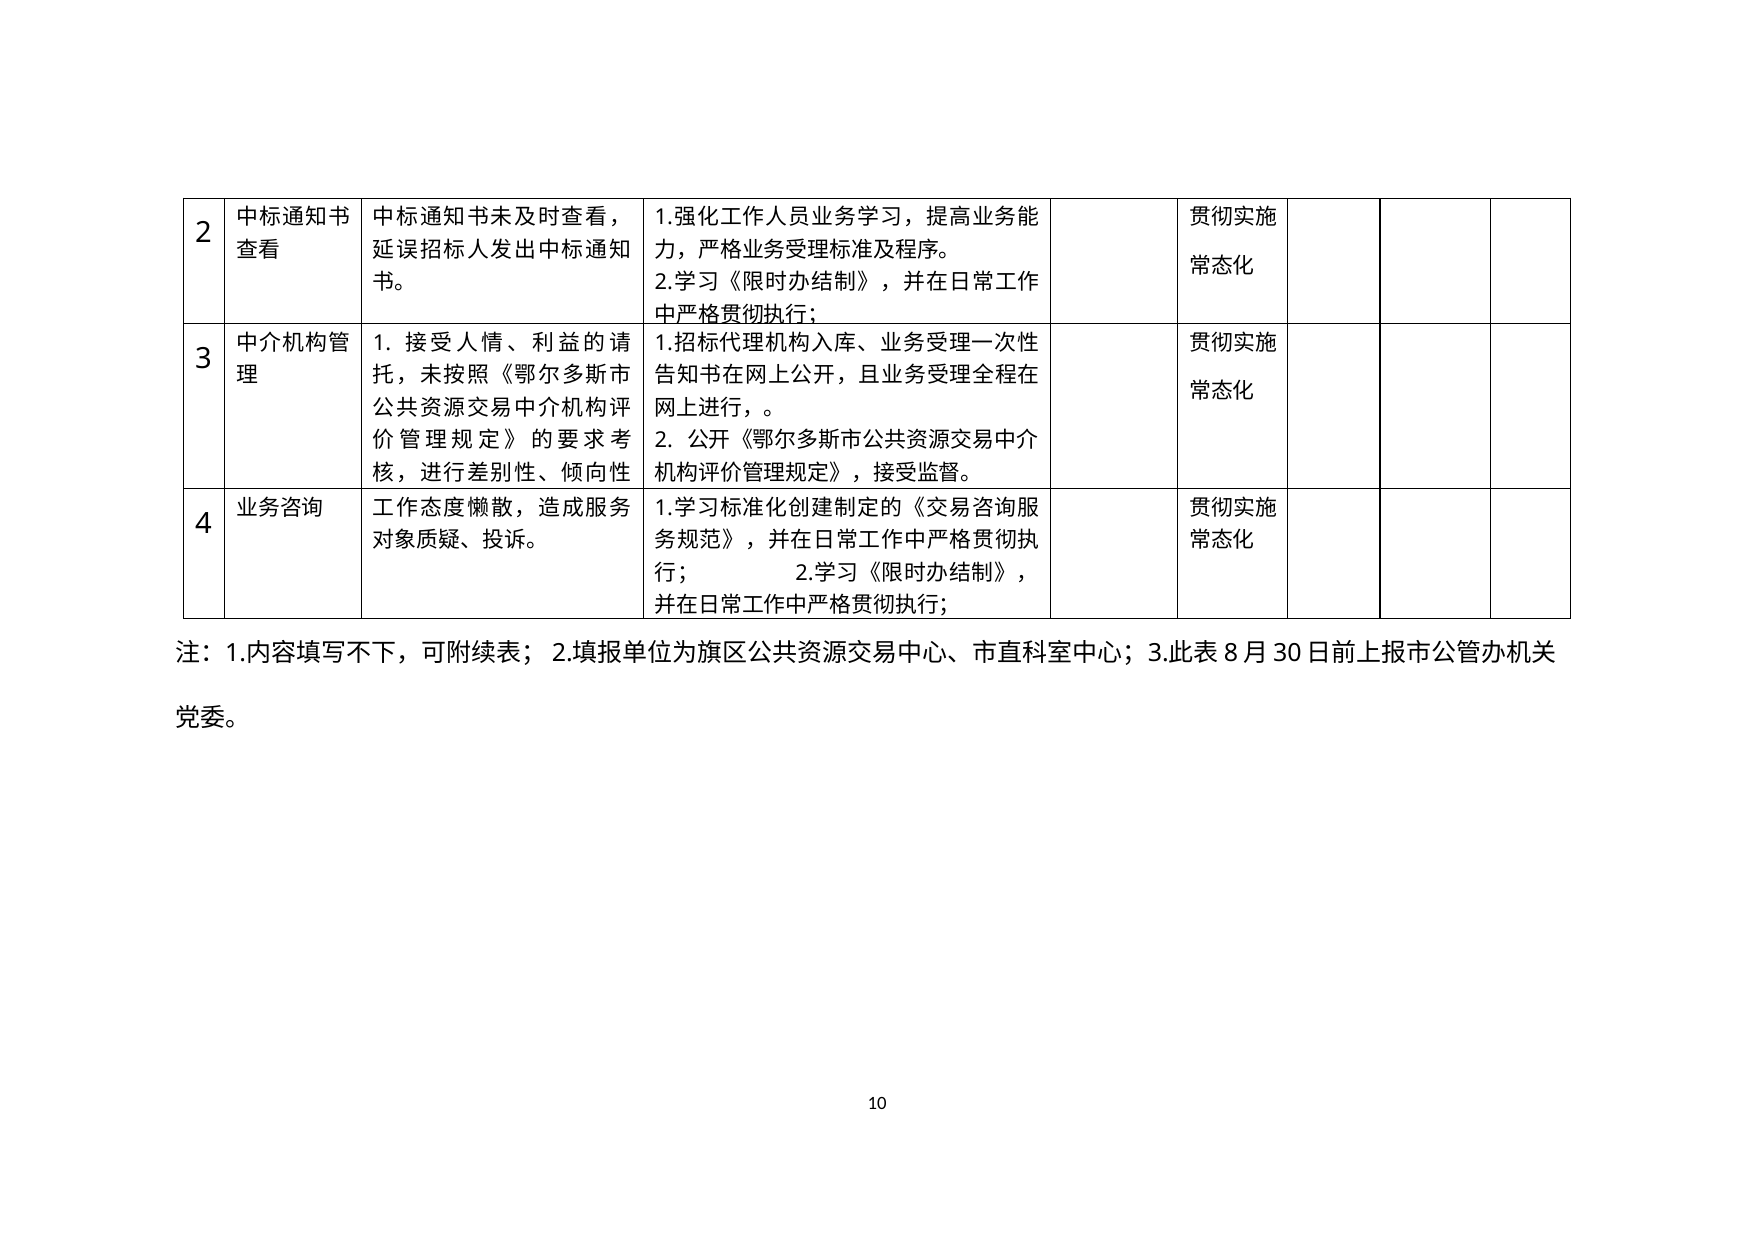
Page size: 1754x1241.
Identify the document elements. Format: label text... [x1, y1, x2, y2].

table_cell [1381, 489, 1490, 617]
table_cell [1288, 324, 1379, 488]
table_cell 接受人情、利益的请托，未按照《鄂尔多斯市公共资源交易中介机构评价管理规定》的要求考核，进行差别性、倾向性考核管理。 [362, 324, 643, 488]
table_cell [1491, 489, 1570, 617]
table_cell 4 [184, 489, 224, 617]
table_cell [1381, 324, 1490, 488]
table_cell [1051, 199, 1177, 323]
text 党委。 [175, 683, 1604, 748]
table_cell [1051, 324, 1177, 488]
table_cell [1491, 324, 1570, 488]
table_cell 2 [184, 199, 224, 323]
table_cell 贯彻实施常态化 [1178, 489, 1287, 617]
table_cell 工作态度懒散，造成服务对象质疑、投诉。 [362, 489, 643, 617]
table_cell [1381, 199, 1490, 323]
table_cell 贯彻实施常态化 [1178, 324, 1287, 488]
table_cell 业务咨询 [225, 489, 361, 617]
table_cell [1051, 489, 1177, 617]
table_cell 贯彻实施常态化 [1178, 199, 1287, 323]
table_cell 中介机构管理 [225, 324, 361, 488]
table_cell [1491, 199, 1570, 323]
table_cell 3 [184, 324, 224, 488]
table_cell [1288, 199, 1379, 323]
table_cell [1288, 489, 1379, 617]
table_cell 中标通知书查看 [225, 199, 361, 323]
table_cell 中标通知书未及时查看，延误招标人发出中标通知书。 [362, 199, 643, 323]
text 注：1.内容填写不下，可附续表； 2.填报单位为旗区公共资源交易中心、市直科室中心；3.此表8月30日前上报市公管办机关 [175, 618, 1604, 683]
table_cell 1.招标代理机构入库、业务受理一次性告知书在网上公开，且业务受理全程在网上进行，。 公开《鄂尔多斯市公共资源交易中介机构评价管理规定》，接受监督。 [644, 324, 1050, 488]
table_cell 1.强化工作人员业务学习，提高业务能力，严格业务受理标准及程序。 2.学习《限时办结制》，并在日常工作中严格贯彻执行； [644, 199, 1050, 323]
table_cell 1.学习标准化创建制定的《交易咨询服务规范》，并在日常工作中严格贯彻执行； 2.学习《限时办结制》，并在日常工作中严格贯彻执行； [644, 489, 1050, 617]
